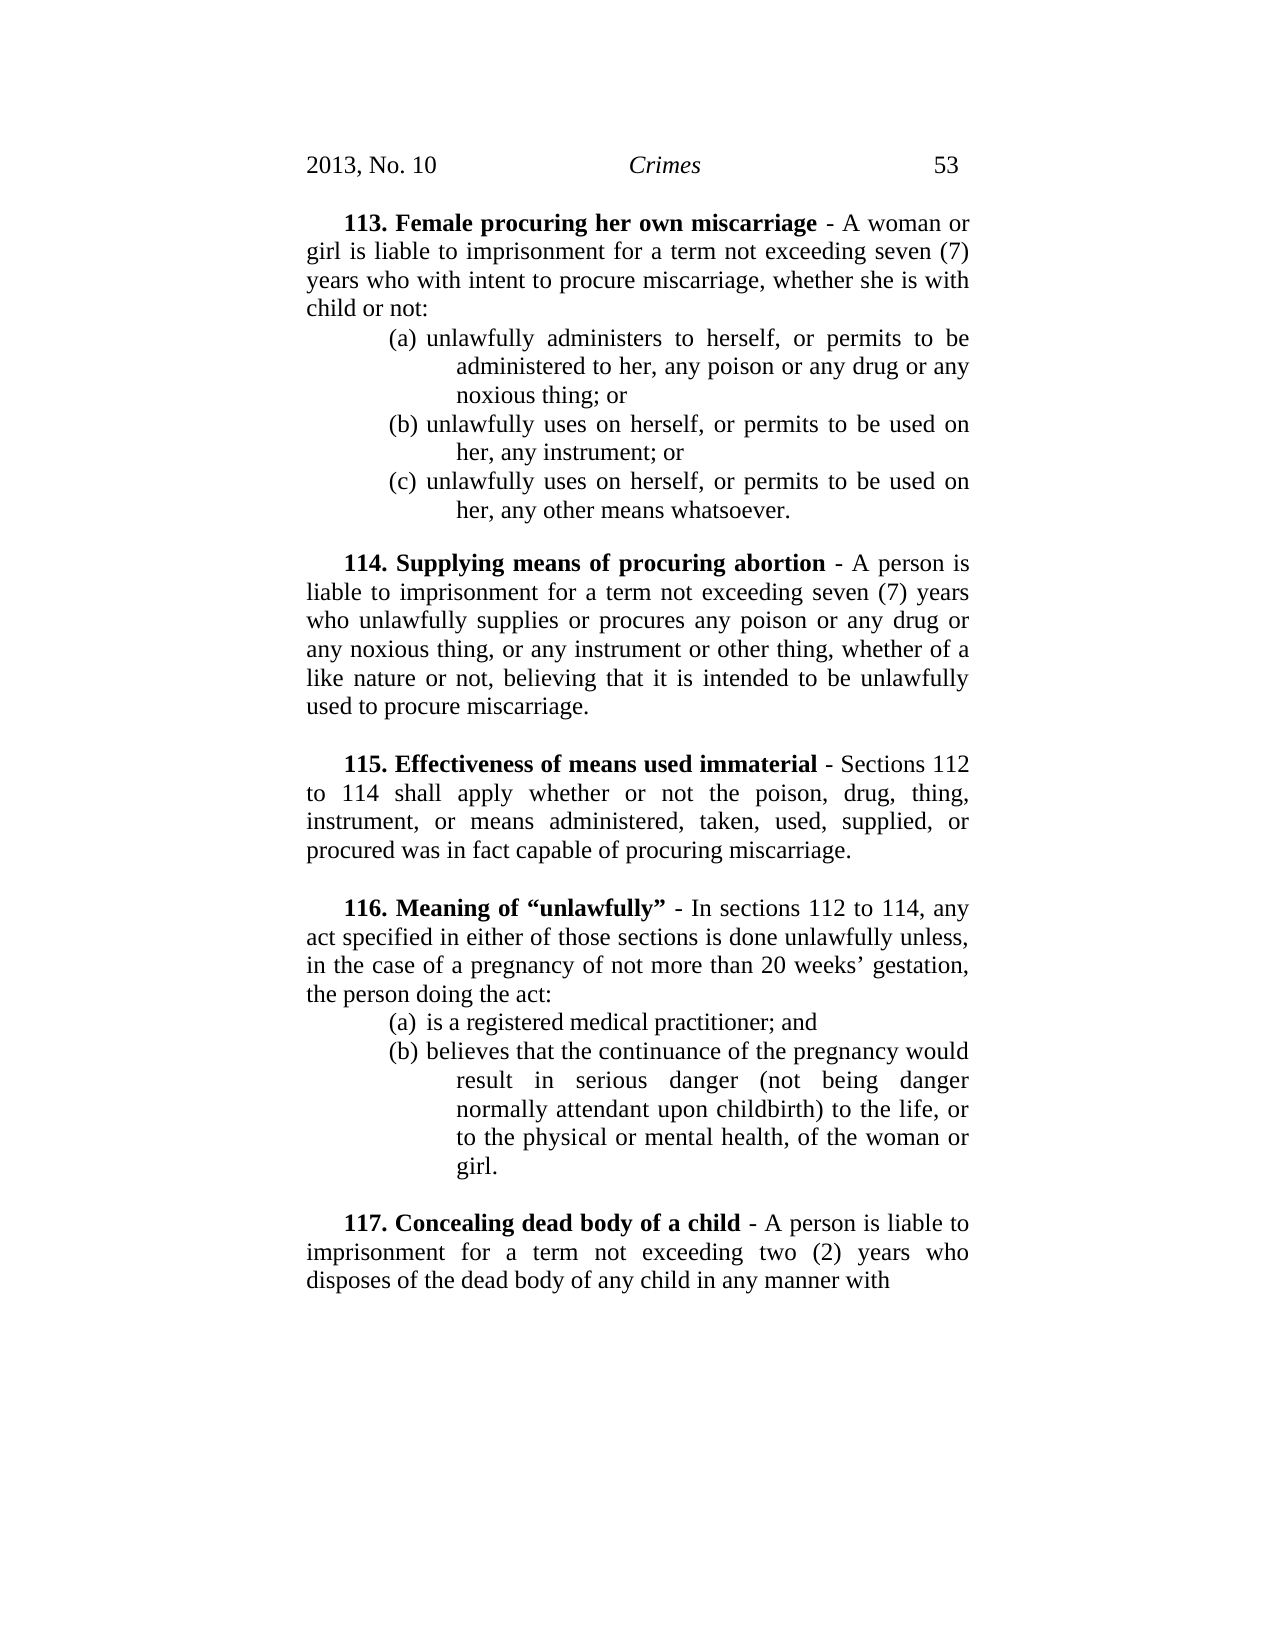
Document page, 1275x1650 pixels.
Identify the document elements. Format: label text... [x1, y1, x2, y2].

text 113. Female procuring her own miscarriage - A woman or girl is liable to imprisonment for a term not exceeding seven (7) years who with intent to procure miscarriage, whether she is with child or not: [306, 208, 970, 323]
list unlawfully administers to herself, or permits to be administered to her, any poison or any drug or any noxious thing; or [389, 323, 970, 409]
text 116. Meaning of “unlawfully” - In sections 112 to 114, any act specified in either of those sections is done unlawfully unless, in the case of a pregnancy of not more than 20 weeks’ gestation, the person doing the act: [306, 893, 970, 1008]
text 114. Supplying means of procuring abortion - A person is liable to imprisonment for a term not exceeding seven (7) years who unlawfully supplies or procures any poison or any drug or any noxious thing, or any instrument or other thing, whether of a like nature or not, believing that it is intended to be unlawfully used to procure miscarriage. [306, 549, 970, 721]
list unlawfully uses on herself, or permits to be used on her, any other means whatsoever. [389, 467, 970, 524]
list unlawfully uses on herself, or permits to be used on her, any instrument; or [389, 409, 970, 467]
text 115. Effectiveness of means used immaterial - Sections 112 to 114 shall apply whether or not the poison, drug, thing, instrument, or means administered, taken, used, supplied, or procured was in fact capable of procuring miscarriage. [306, 749, 970, 864]
list is a registered medical practitioner; and [389, 1008, 970, 1037]
text 117. Concealing dead body of a child - A person is liable to imprisonment for a term not exceeding two (2) years who disposes of the dead body of any child in any manner with [306, 1209, 970, 1294]
list believes that the continuance of the pregnancy would result in serious danger (not being danger normally attendant upon childbirth) to the life, or to the physical or mental health, of the woman or girl. [389, 1037, 970, 1180]
